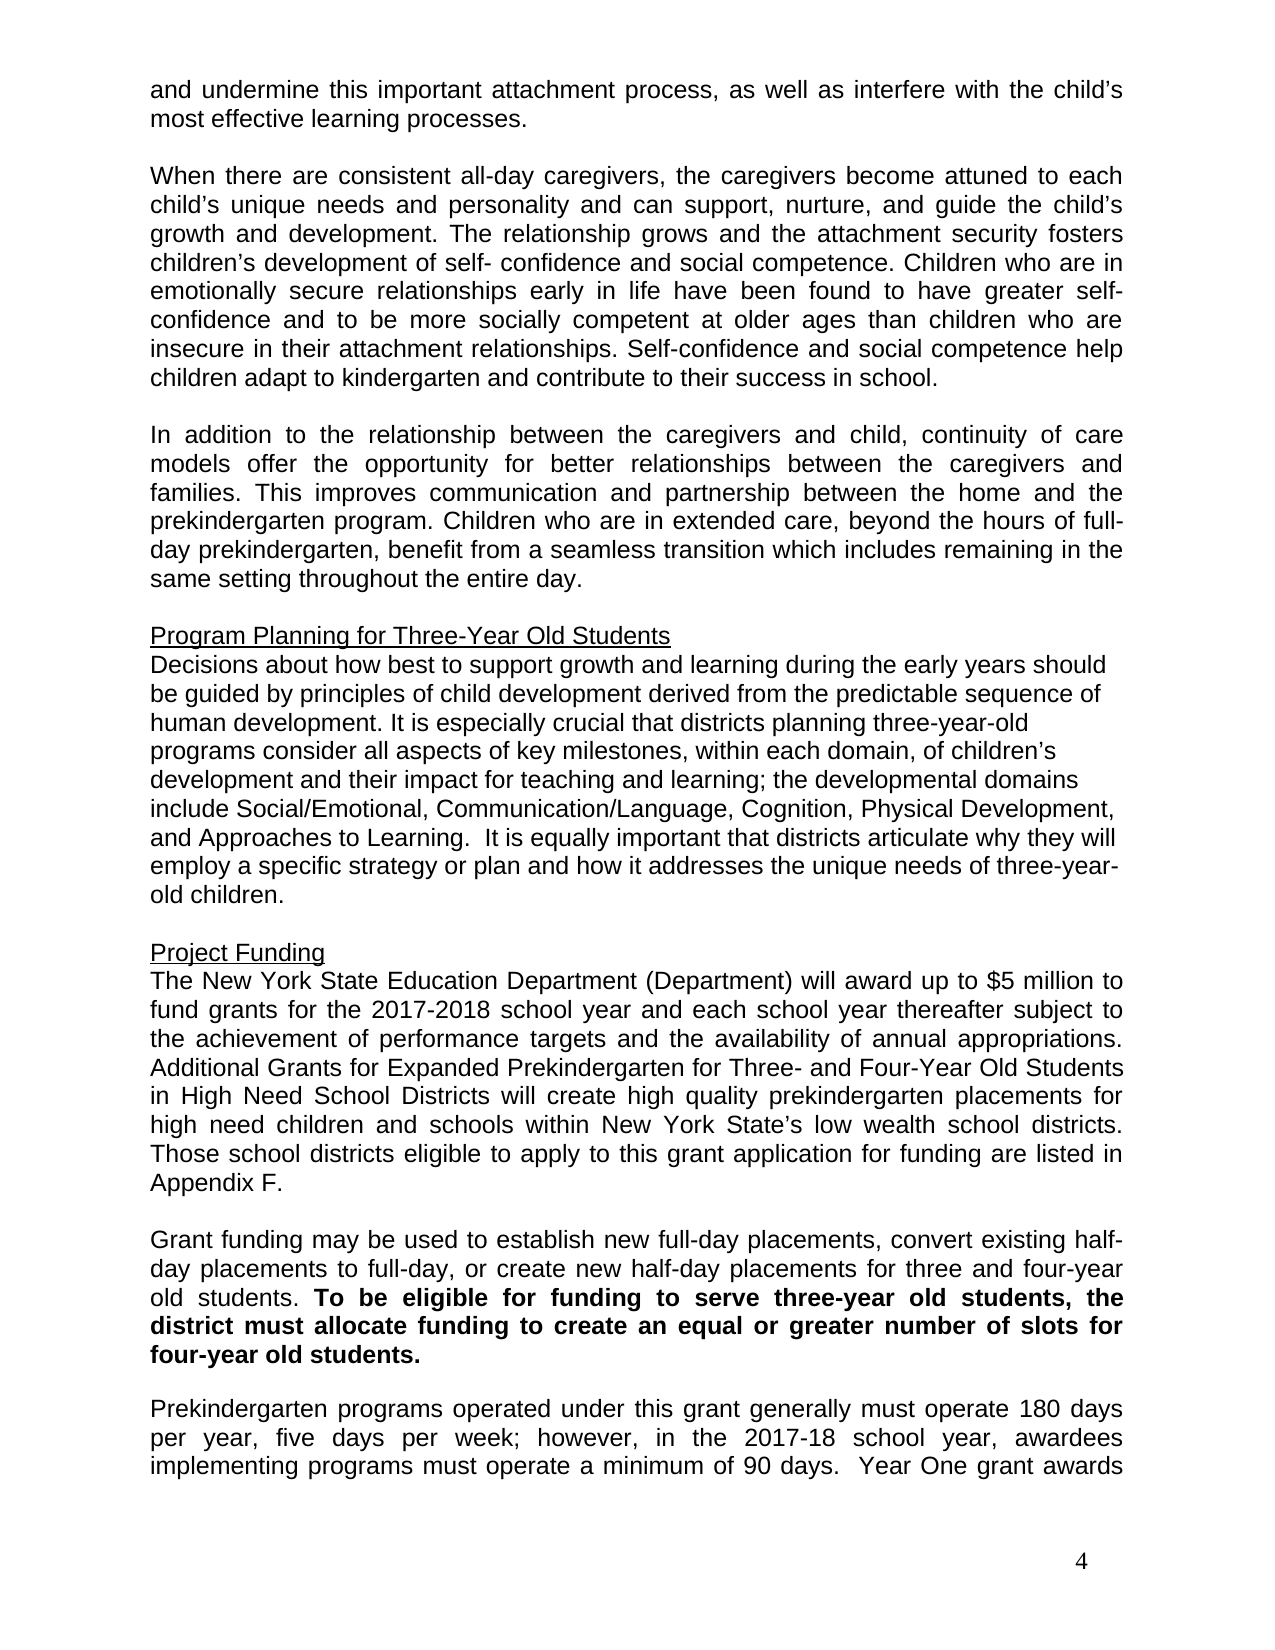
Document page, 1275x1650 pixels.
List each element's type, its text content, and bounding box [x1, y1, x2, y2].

text When there are consistent all-day caregivers, the caregivers become attuned to each child’s unique needs and personality and can support, nurture, and guide the child’s growth and development. The relationship grows and the attachment security fosters children’s development of self- confidence and social competence. Children who are in emotionally secure relationships early in life have been found to have greater self-confidence and to be more socially competent at older ages than children who are insecure in their attachment relationships. Self-confidence and social competence help children adapt to kindergarten and contribute to their success in school. [150, 161, 1125, 391]
text The New York State Education Department (Department) will award up to $5 million to fund grants for the 2017-2018 school year and each school year thereafter subject to the achievement of performance targets and the availability of annual appropriations. Additional Grants for Expanded Prekindergarten for Three- and Four-Year Old Students in High Need School Districts will create high quality prekindergarten placements for high need children and schools within New York State’s low wealth school districts. Those school districts eligible to apply to this grant application for funding are listed in Appendix F. [150, 966, 1125, 1196]
text Project Funding [150, 937, 1125, 966]
text In addition to the relationship between the caregivers and child, continuity of care models offer the opportunity for better relationships between the caregivers and families. This improves communication and partnership between the home and the prekindergarten program. Children who are in extended care, beyond the hours of full-day prekindergarten, benefit from a seamless transition which includes remaining in the same setting throughout the entire day. [150, 420, 1125, 592]
text Grant funding may be used to establish new full-day placements, convert existing half-day placements to full-day, or create new half-day placements for three and four-year old students. To be eligible for funding to serve three-year old students, the district must allocate funding to create an equal or greater number of slots for four-year old students. [150, 1225, 1125, 1369]
text Program Planning for Three-Year Old Students [150, 621, 1125, 650]
text Decisions about how best to support growth and learning during the early years should be guided by principles of child development derived from the predictable sequence of human development. It is especially crucial that districts planning three-year-old programs consider all aspects of key milestones, within each domain, of children’s development and their impact for teaching and learning; the developmental domains include Social/Emotional, Communication/Language, Cognition, Physical Development, and Approaches to Learning. It is equally important that districts articulate why they will employ a specific strategy or plan and how it addresses the unique needs of three-year-old children. [150, 650, 1125, 909]
text Children receiving full-day prekindergarten should remain in the same location throughout the day, whenever practicable, and the program should keep the same caregiver throughout the day to help foster a secure attachment with their caregiver which is referred to as a continuity of care model. This continuity of care model is derived from the fact that children who have a secure attachment with their caregiver use that relationship as a base for the development of willingness and confidence to explore. Because children take a significant amount of time to form attachments to caregivers, they are less likely to form attachments if frequent caregiver changes occur. If a child must readjust to multiple caregivers in a day, it can cause stress for the child and undermine this important attachment process, as well as interfere with the child’s most effective learning processes. [150, 75, 1125, 132]
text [150, 1394, 1125, 1480]
